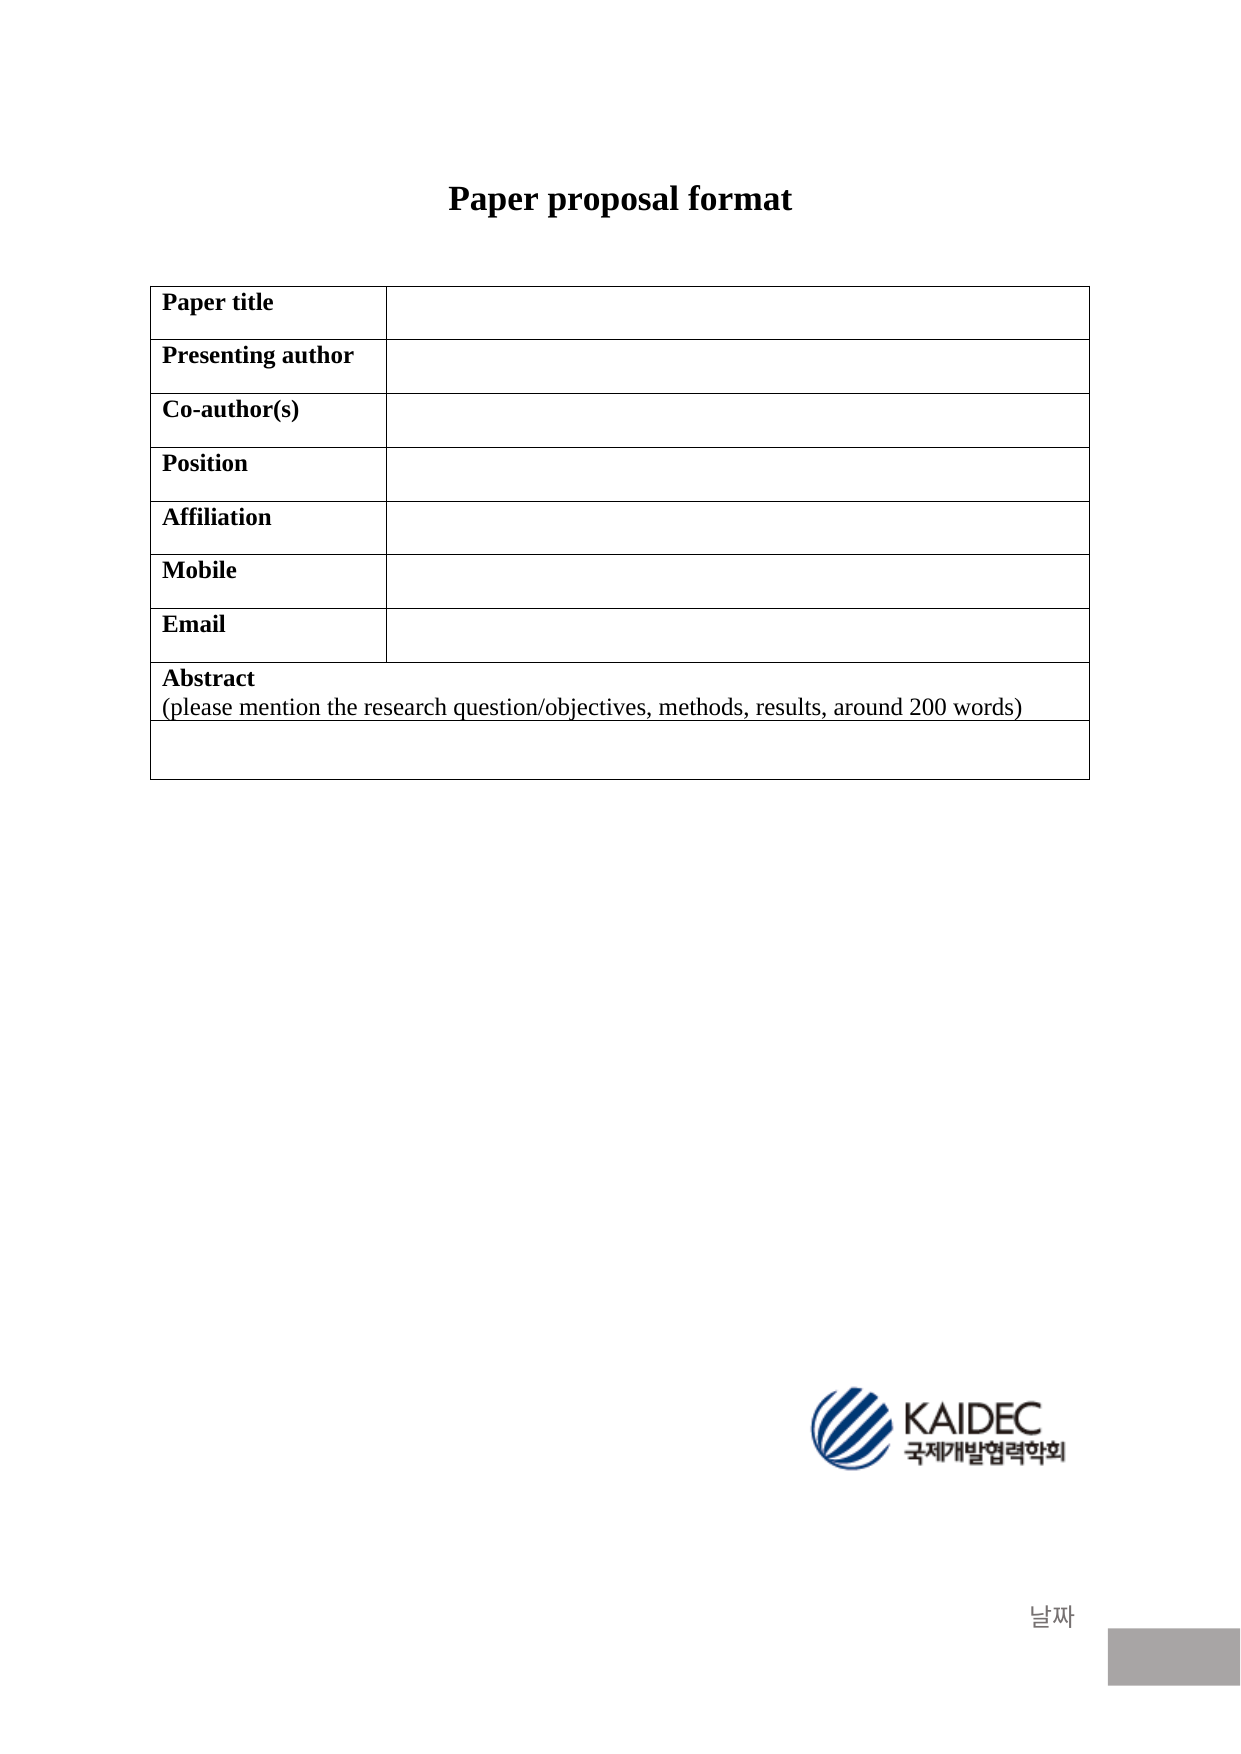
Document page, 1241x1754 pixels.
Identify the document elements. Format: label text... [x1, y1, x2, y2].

table_cell [387, 502, 1089, 554]
table_header Paper title [151, 287, 386, 339]
table_cell [387, 340, 1089, 393]
table_cell [387, 448, 1089, 501]
table_cell [387, 609, 1089, 662]
table_cell [387, 394, 1089, 447]
text Paper proposal format [150, 177, 1090, 218]
table_cell Position [151, 448, 386, 501]
table_cell [387, 555, 1089, 608]
picture [787, 1371, 1108, 1496]
table_cell Co-author(s) [151, 394, 386, 447]
table_cell Email [151, 609, 386, 662]
table_cell Abstract (please mention the research question/objectives, methods, results, around 200 words) [151, 663, 1089, 720]
table_cell Affiliation [151, 502, 386, 554]
table_cell Presenting author [151, 340, 386, 393]
table_header [387, 287, 1089, 339]
table_cell [151, 721, 1089, 779]
table_cell Mobile [151, 555, 386, 608]
